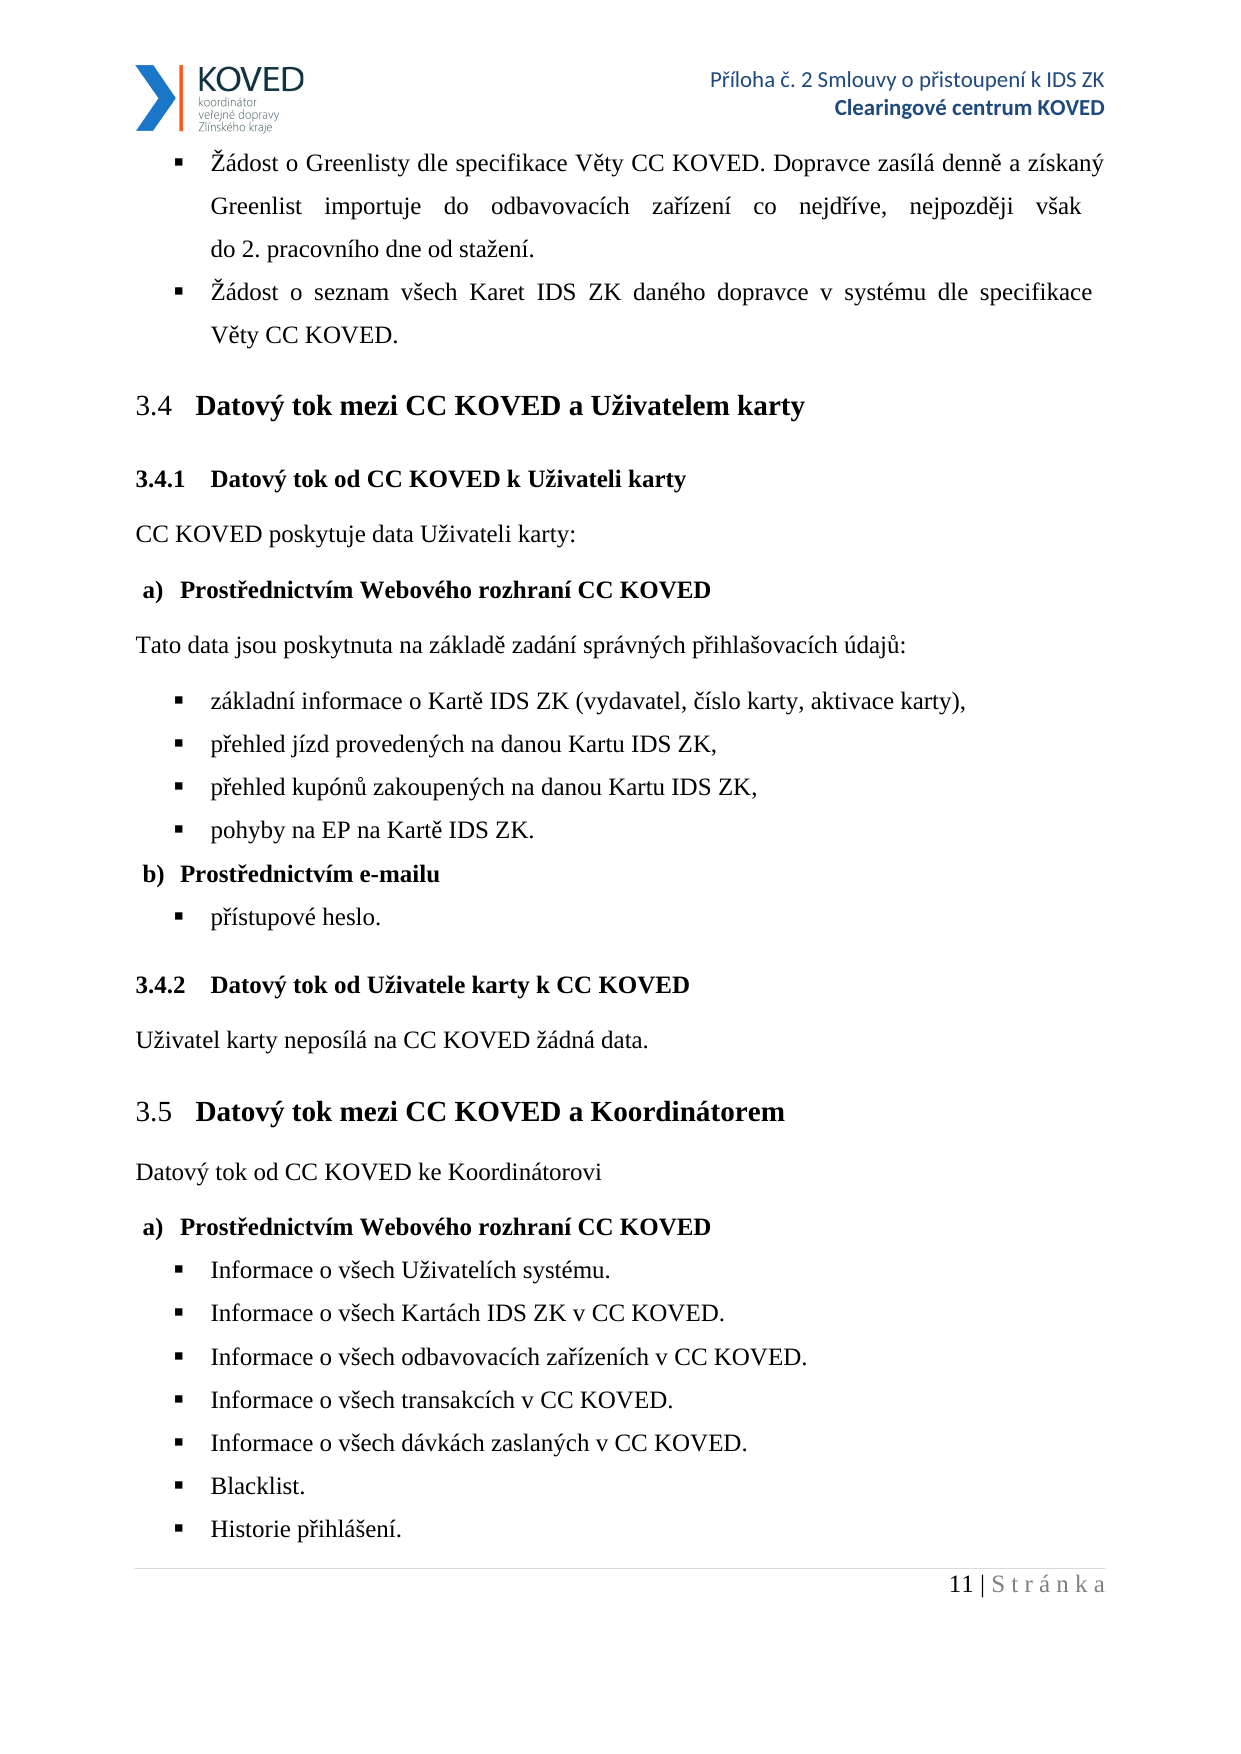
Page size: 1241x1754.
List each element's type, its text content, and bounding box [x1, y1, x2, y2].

list Prostřednictvím Webového rozhraní CC KOVED [142, 1212, 1105, 1241]
text CC KOVED poskytuje data Uživateli karty: [135, 519, 1105, 548]
list přehled jízd provedených na danou Kartu IDS ZK, [173, 729, 1105, 758]
list Informace o všech transakcích v CC KOVED. [173, 1385, 1105, 1413]
list přehled kupónů zakoupených na danou Kartu IDS ZK, [173, 772, 1105, 801]
picture [135, 65, 304, 134]
subtitle Datový tok mezi CC KOVED a Koordinátorem [135, 1094, 1105, 1127]
list pohyby na EP na Kartě IDS ZK. [173, 816, 1105, 844]
list základní informace o Kartě IDS ZK (vydavatel, číslo karty, aktivace karty), [173, 686, 1105, 715]
subtitle Datový tok mezi CC KOVED a Uživatelem karty [135, 388, 1105, 422]
subtitle Datový tok od CC KOVED k Uživateli karty [135, 464, 1105, 492]
text Tato data jsou poskytnuta na základě zadání správných přihlašovacích údajů: [135, 631, 1105, 659]
text Datový tok od CC KOVED ke Koordinátorovi [135, 1157, 1105, 1185]
list přístupové heslo. [173, 902, 1105, 931]
list Informace o všech odbavovacích zařízeních v CC KOVED. [173, 1342, 1105, 1370]
subtitle Datový tok od Uživatele karty k CC KOVED [135, 970, 1105, 999]
text Uživatel karty neposílá na CC KOVED žádná data. [135, 1026, 1105, 1054]
list Informace o všech Uživatelích systému. [173, 1255, 1105, 1284]
list Informace o všech dávkách zaslaných v CC KOVED. [173, 1428, 1105, 1457]
list Prostřednictvím Webového rozhraní CC KOVED [142, 575, 1105, 604]
list Historie přihlášení. [173, 1514, 1105, 1543]
list Žádost o seznam všech Karet IDS ZK daného dopravce v systému dle specifikace Věty CC KOVED. [173, 277, 1105, 349]
list Žádost o Greenlisty dle specifikace Věty CC KOVED. Dopravce zasílá denně a získaný Greenlist importuje do odbavovacích zařízení co nejdříve, nejpozději však do 2. pracovního dne od stažení. [173, 148, 1105, 263]
list Informace o všech Kartách IDS ZK v CC KOVED. [173, 1298, 1105, 1327]
list Prostřednictvím e-mailu [142, 859, 1105, 887]
list Blacklist. [173, 1471, 1105, 1500]
